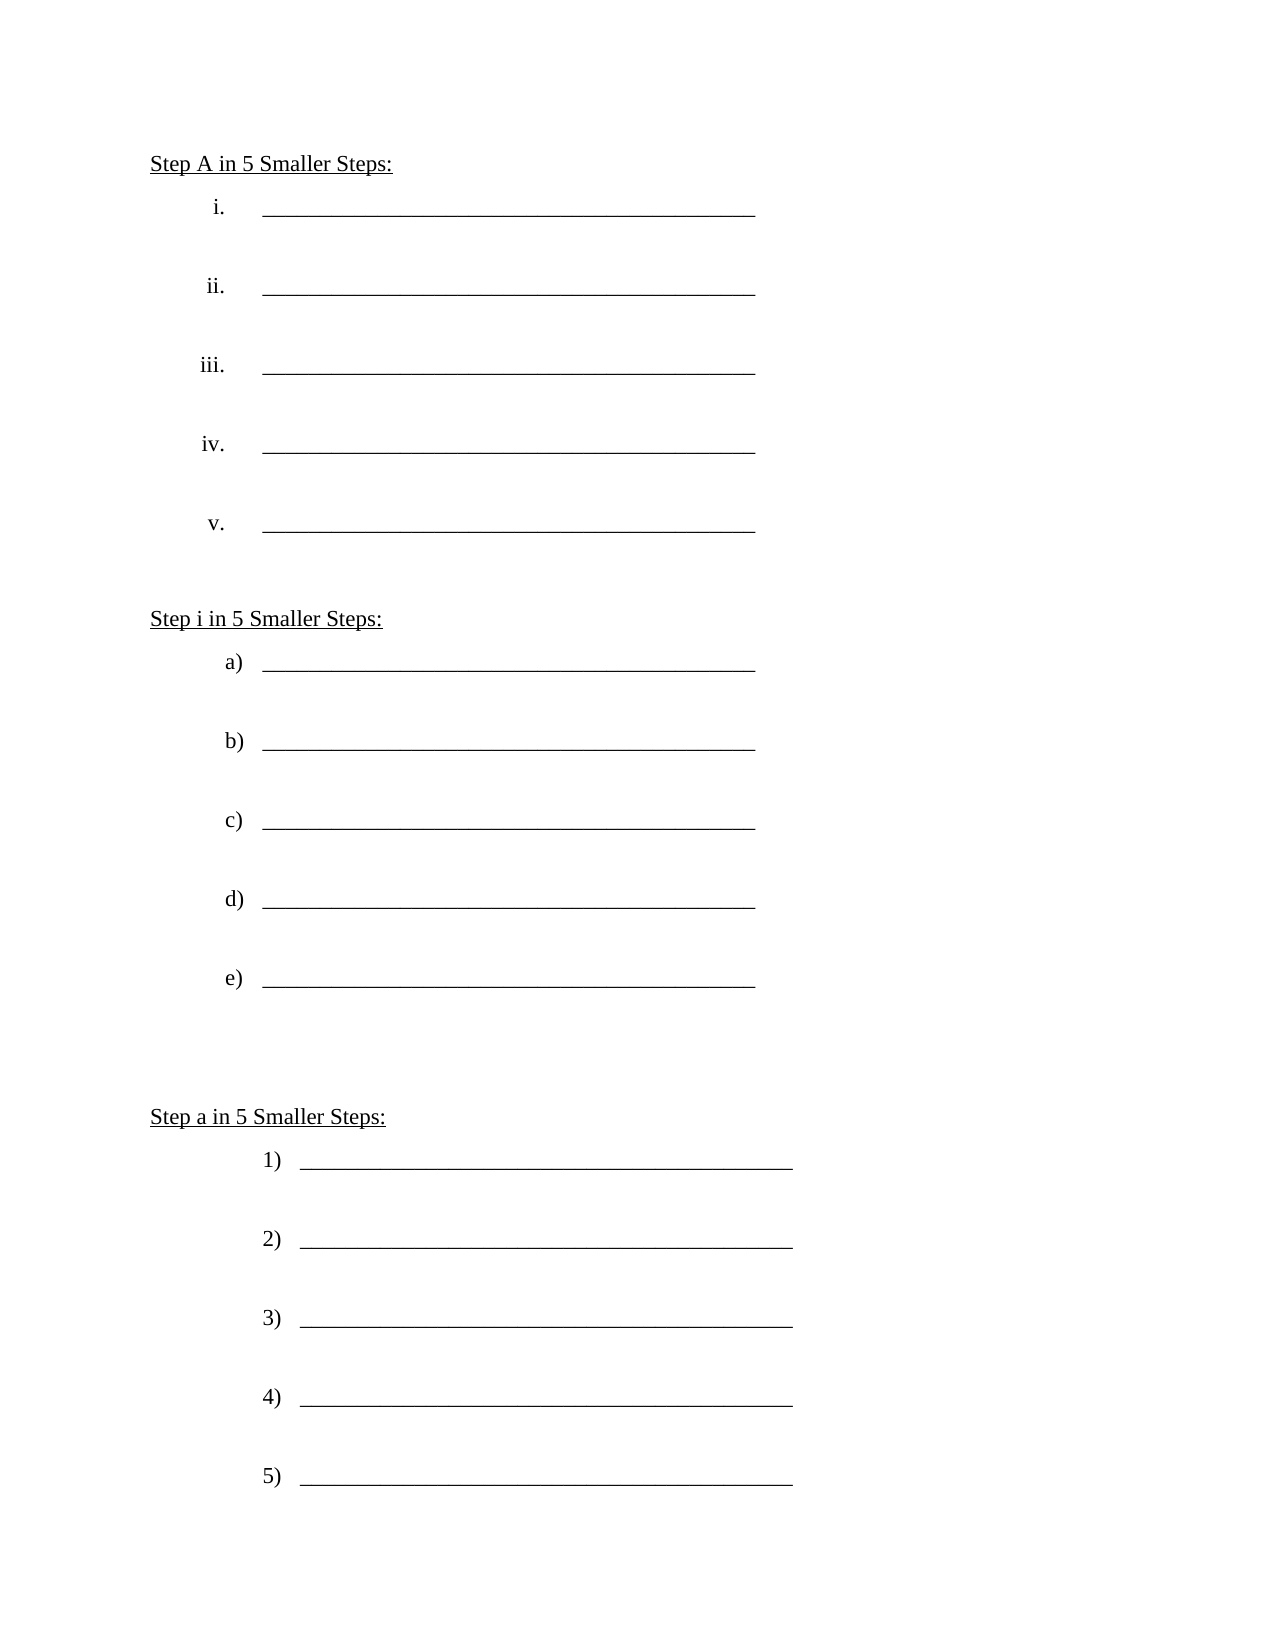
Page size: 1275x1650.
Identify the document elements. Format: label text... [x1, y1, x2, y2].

text Step a in 5 Smaller Steps: [150, 1103, 1125, 1129]
list ___________________________________________ [225, 806, 1125, 832]
list ___________________________________________ [262, 1225, 1125, 1251]
list ___________________________________________ [262, 1383, 1125, 1409]
list ___________________________________________ [262, 1304, 1125, 1331]
list ___________________________________________ [225, 430, 1125, 457]
list ___________________________________________ [262, 1146, 1125, 1172]
list ___________________________________________ [225, 727, 1125, 753]
list ___________________________________________ [225, 193, 1125, 219]
list ___________________________________________ [225, 272, 1125, 298]
list ___________________________________________ [225, 964, 1125, 991]
text Step A in 5 Smaller Steps: [150, 150, 1125, 176]
list ___________________________________________ [262, 1462, 1125, 1489]
list ___________________________________________ [225, 885, 1125, 912]
list ___________________________________________ [225, 648, 1125, 674]
list ___________________________________________ [225, 509, 1125, 536]
text Step i in 5 Smaller Steps: [150, 605, 1125, 631]
list ___________________________________________ [225, 351, 1125, 377]
